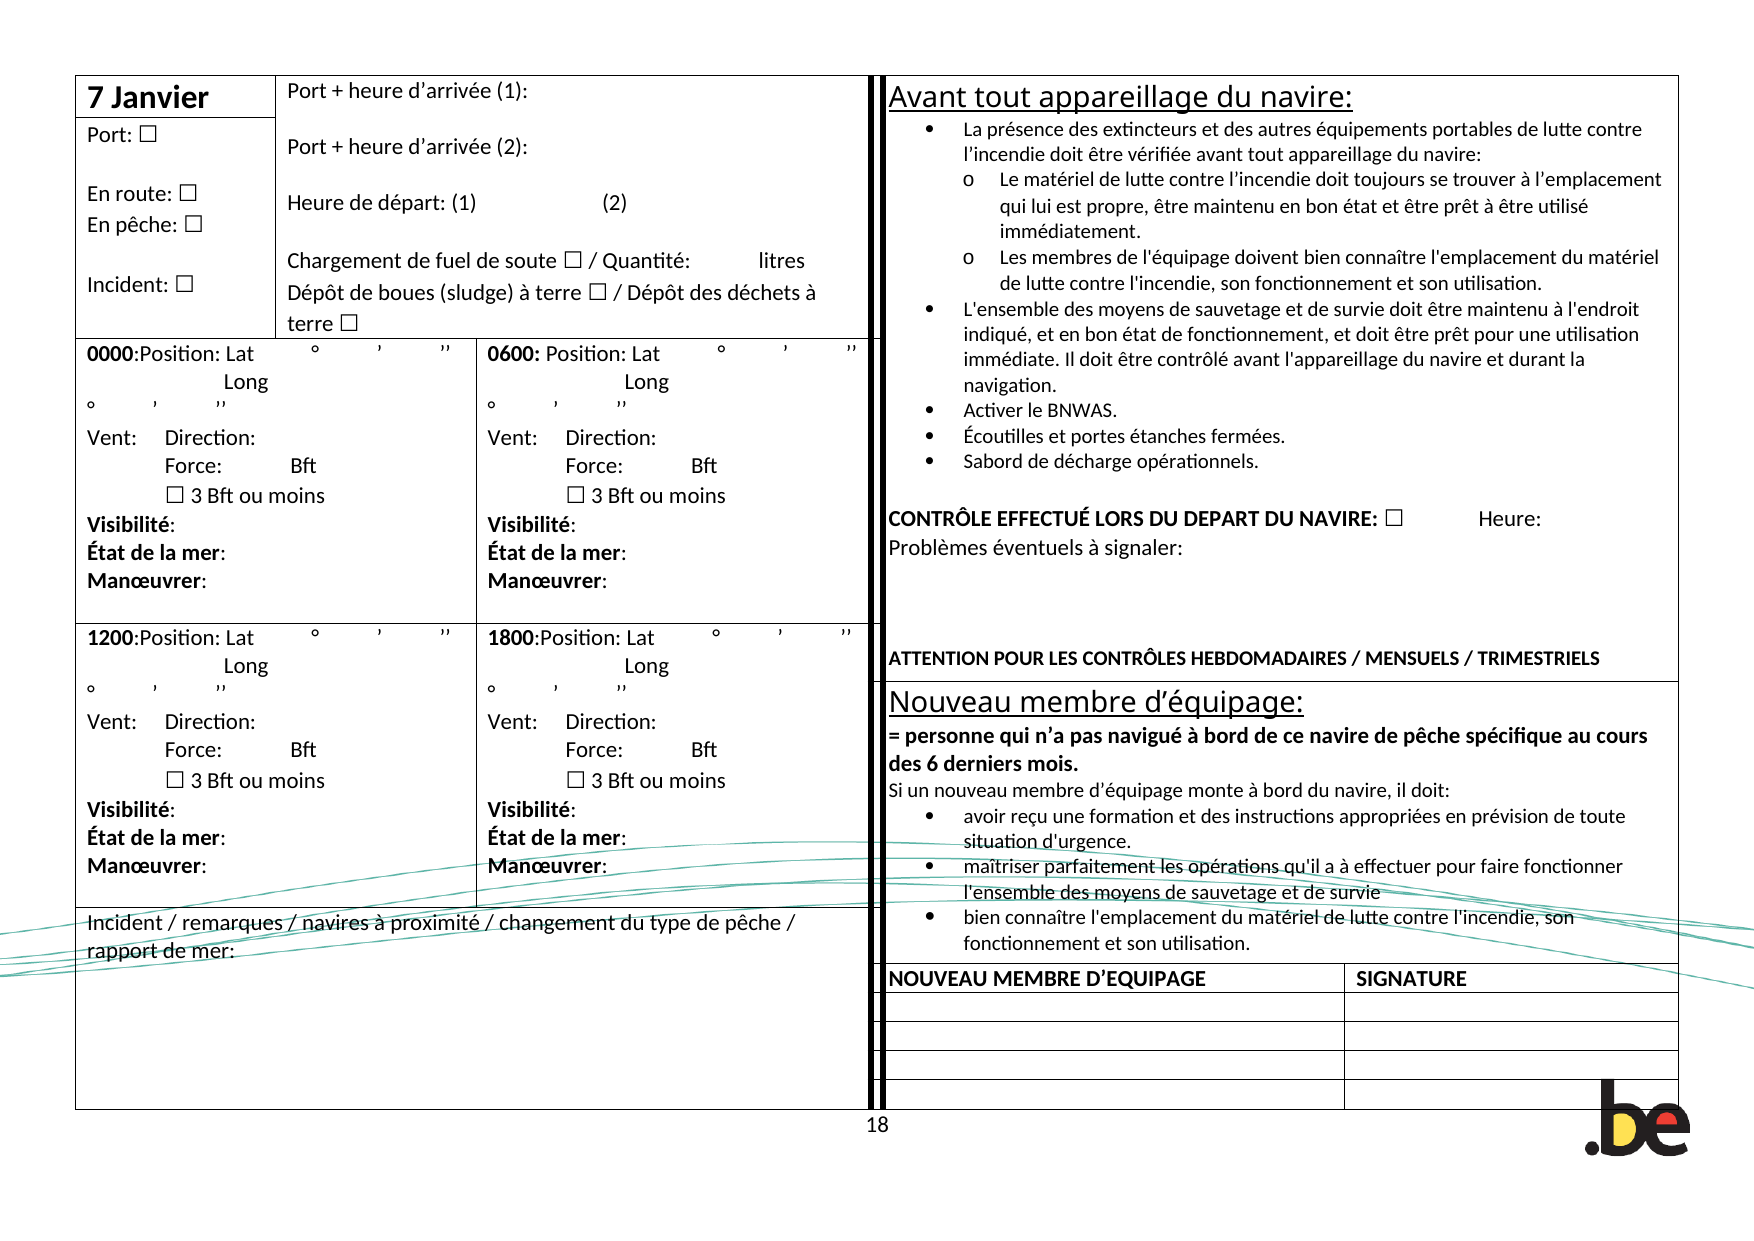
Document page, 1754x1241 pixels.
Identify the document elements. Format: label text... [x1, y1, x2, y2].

table_cell 0600: Position: Lat ° ’ ’’ Long ° ’ ’’ Vent: Direction: Force: Bft 3 Bft ou moins Visibilité: État de la mer: Manœuvrer: [477, 339, 868, 622]
table_cell [886, 1080, 1344, 1108]
table_cell [886, 1022, 1344, 1050]
table_cell [1345, 993, 1678, 1021]
table_header Port + heure d’arrivée (1): Port + heure d’arrivée (2): Heure de départ: (1) (2) Chargement de fuel de soute / Quantité: litres Dépôt de boues (sludge) à terre / Dépôt des déchets à terre [276, 76, 868, 338]
table_cell [1345, 1051, 1678, 1079]
table_header 7 Janvier [76, 76, 275, 117]
table_cell [886, 993, 1344, 1021]
table_cell [1345, 1022, 1678, 1050]
table_cell 1800:Position: Lat ° ’ ’’ Long ° ’ ’’ Vent: Direction: Force: Bft 3 Bft ou moins Visibilité: État de la mer: Manœuvrer: [477, 624, 868, 907]
picture [0, 797, 1754, 1241]
table_cell Port: En route: En pêche: Incident: [76, 118, 275, 338]
table_cell 1200:Position: Lat ° ’ ’’ Long ° ’ ’’ Vent: Direction: Force: Bft 3 Bft ou moins Visibilité: État de la mer: Manœuvrer: [76, 624, 476, 907]
table_cell Incident / remarques / navires à proximité / changement du type de pêche / rapport de mer: [76, 908, 868, 1108]
table_cell SIGNATURE [1345, 964, 1678, 992]
table_cell 0000:Position: Lat ° ’ ’’ Long ° ’ ’’ Vent: Direction: Force: Bft 3 Bft ou moins Visibilité: État de la mer: Manœuvrer: [76, 339, 476, 622]
table_cell [1345, 1080, 1678, 1108]
table_cell [886, 1051, 1344, 1079]
table_header Avant tout appareillage du navire: La présence des extincteurs et des autres équipements portables de lutte contre l’incendie doit être vérifiée avant tout appareillage du navire: Le matériel de lutte contre l’incendie doit toujours se trouver à l’emplacement qui lui est propre, être maintenu en bon état et être prêt à être utilisé immédiatement. Les membres de l'équipage doivent bien connaître l'emplacement du matériel de lutte contre l'incendie, son fonctionnement et son utilisation. L'ensemble des moyens de sauvetage et de survie doit être maintenu à l'endroit indiqué, et en bon état de fonctionnement, et doit être prêt pour une utilisation immédiate. Il doit être contrôlé avant l'appareillage du navire et durant la navigation. Activer le BNWAS. Écoutilles et portes étanches fermées. Sabord de décharge opérationnels. CONTRÔLE EFFECTUÉ LORS DU DEPART DU NAVIRE: Heure: Problèmes éventuels à signaler: ATTENTION POUR LES CONTRÔLES HEBDOMADAIRES / MENSUELS / TRIMESTRIELS [886, 76, 1678, 681]
table_cell Nouveau membre d’équipage: = personne qui n’a pas navigué à bord de ce navire de pêche spécifique au cours des 6 derniers mois. Si un nouveau membre d’équipage monte à bord du navire, il doit: avoir reçu une formation et des instructions appropriées en prévision de toute situation d'urgence. maîtriser parfaitement les opérations qu'il a à effectuer pour faire fonctionner l'ensemble des moyens de sauvetage et de survie bien connaître l'emplacement du matériel de lutte contre l'incendie, son fonctionnement et son utilisation. [886, 682, 1678, 963]
table_cell NOUVEAU MEMBRE D’EQUIPAGE [886, 964, 1344, 992]
